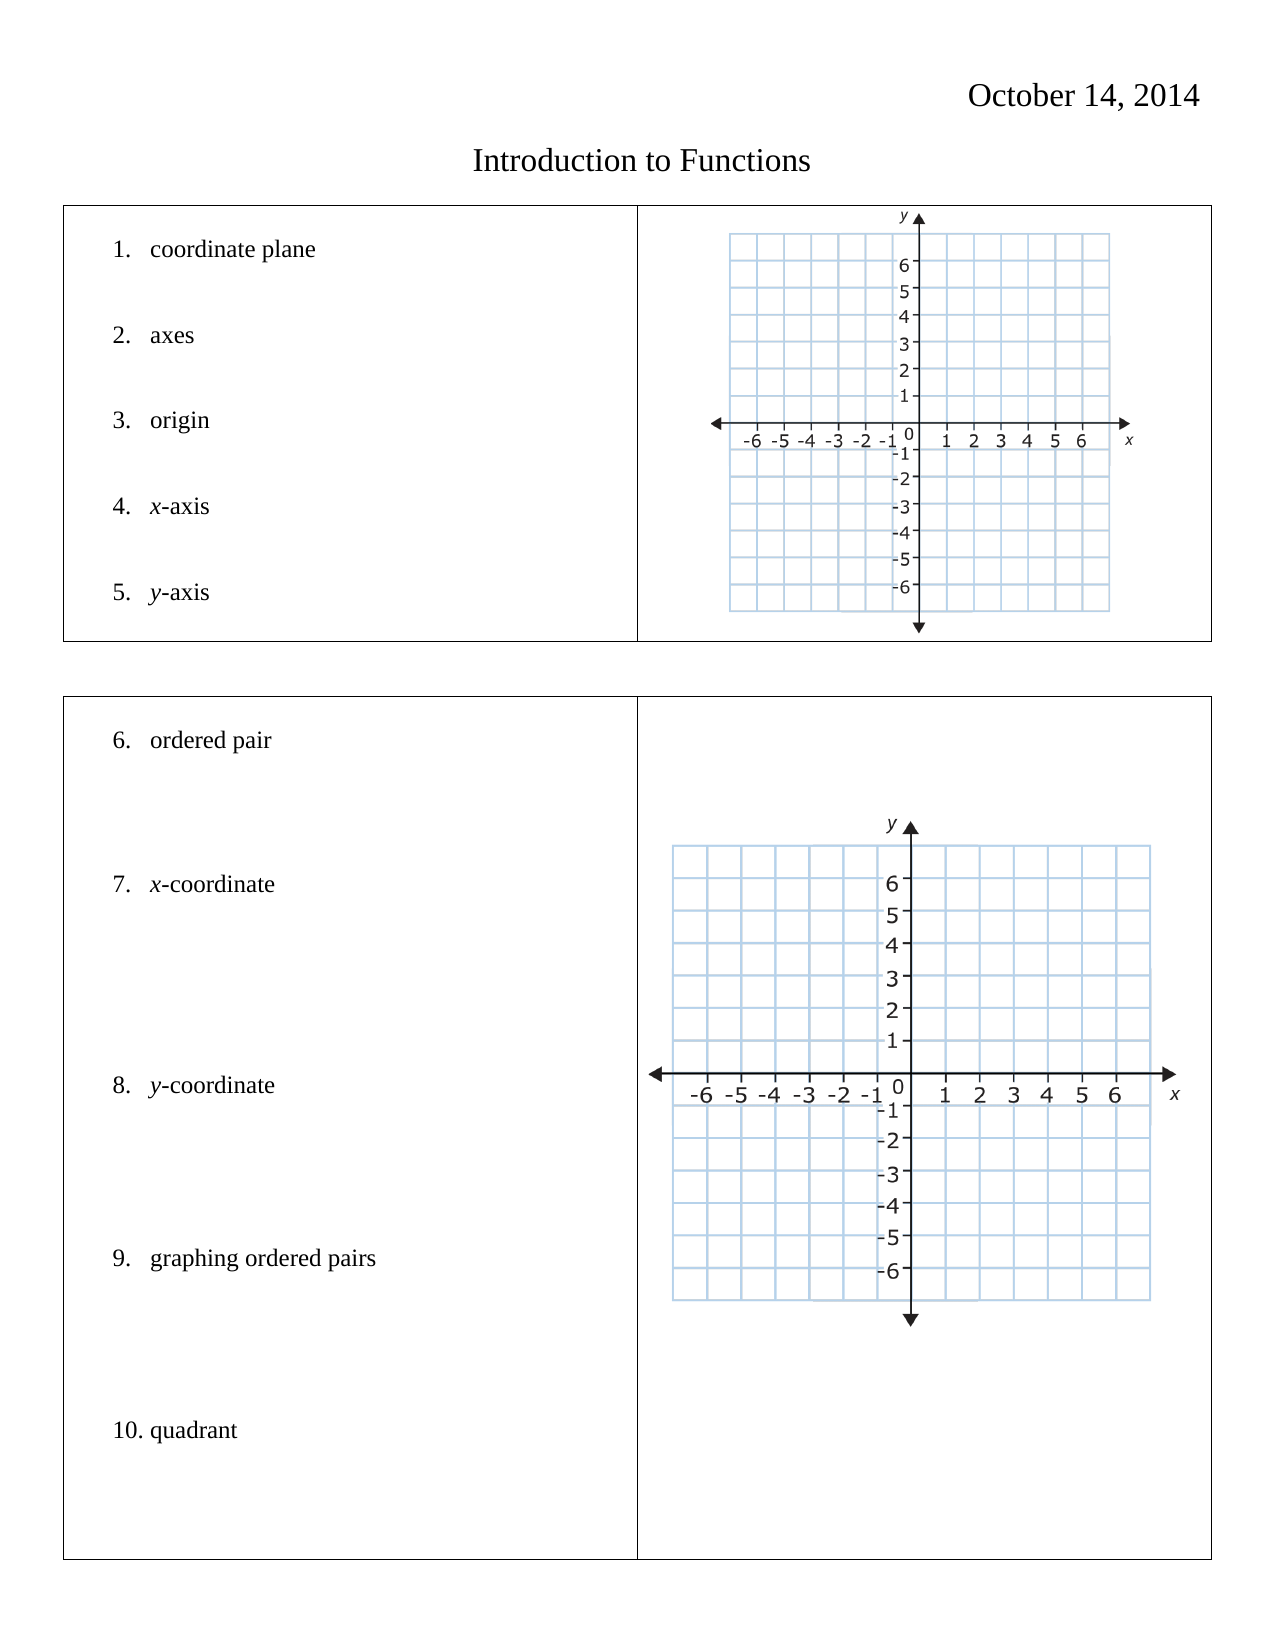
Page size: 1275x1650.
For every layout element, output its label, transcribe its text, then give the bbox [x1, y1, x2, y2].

picture [648, 811, 1185, 1336]
picture [711, 205, 1138, 641]
table_header ordered pair x-coordinate y-coordinate graphing ordered pairs quadrant [64, 697, 637, 1559]
text Introduction to Functions [75, 140, 1200, 178]
table_header [638, 697, 1211, 1559]
text October 14, 2014 [75, 75, 1200, 113]
table_header [638, 206, 711, 641]
table_header coordinate plane axes origin x-axis y-axis [64, 206, 637, 641]
table_header [1138, 206, 1211, 641]
